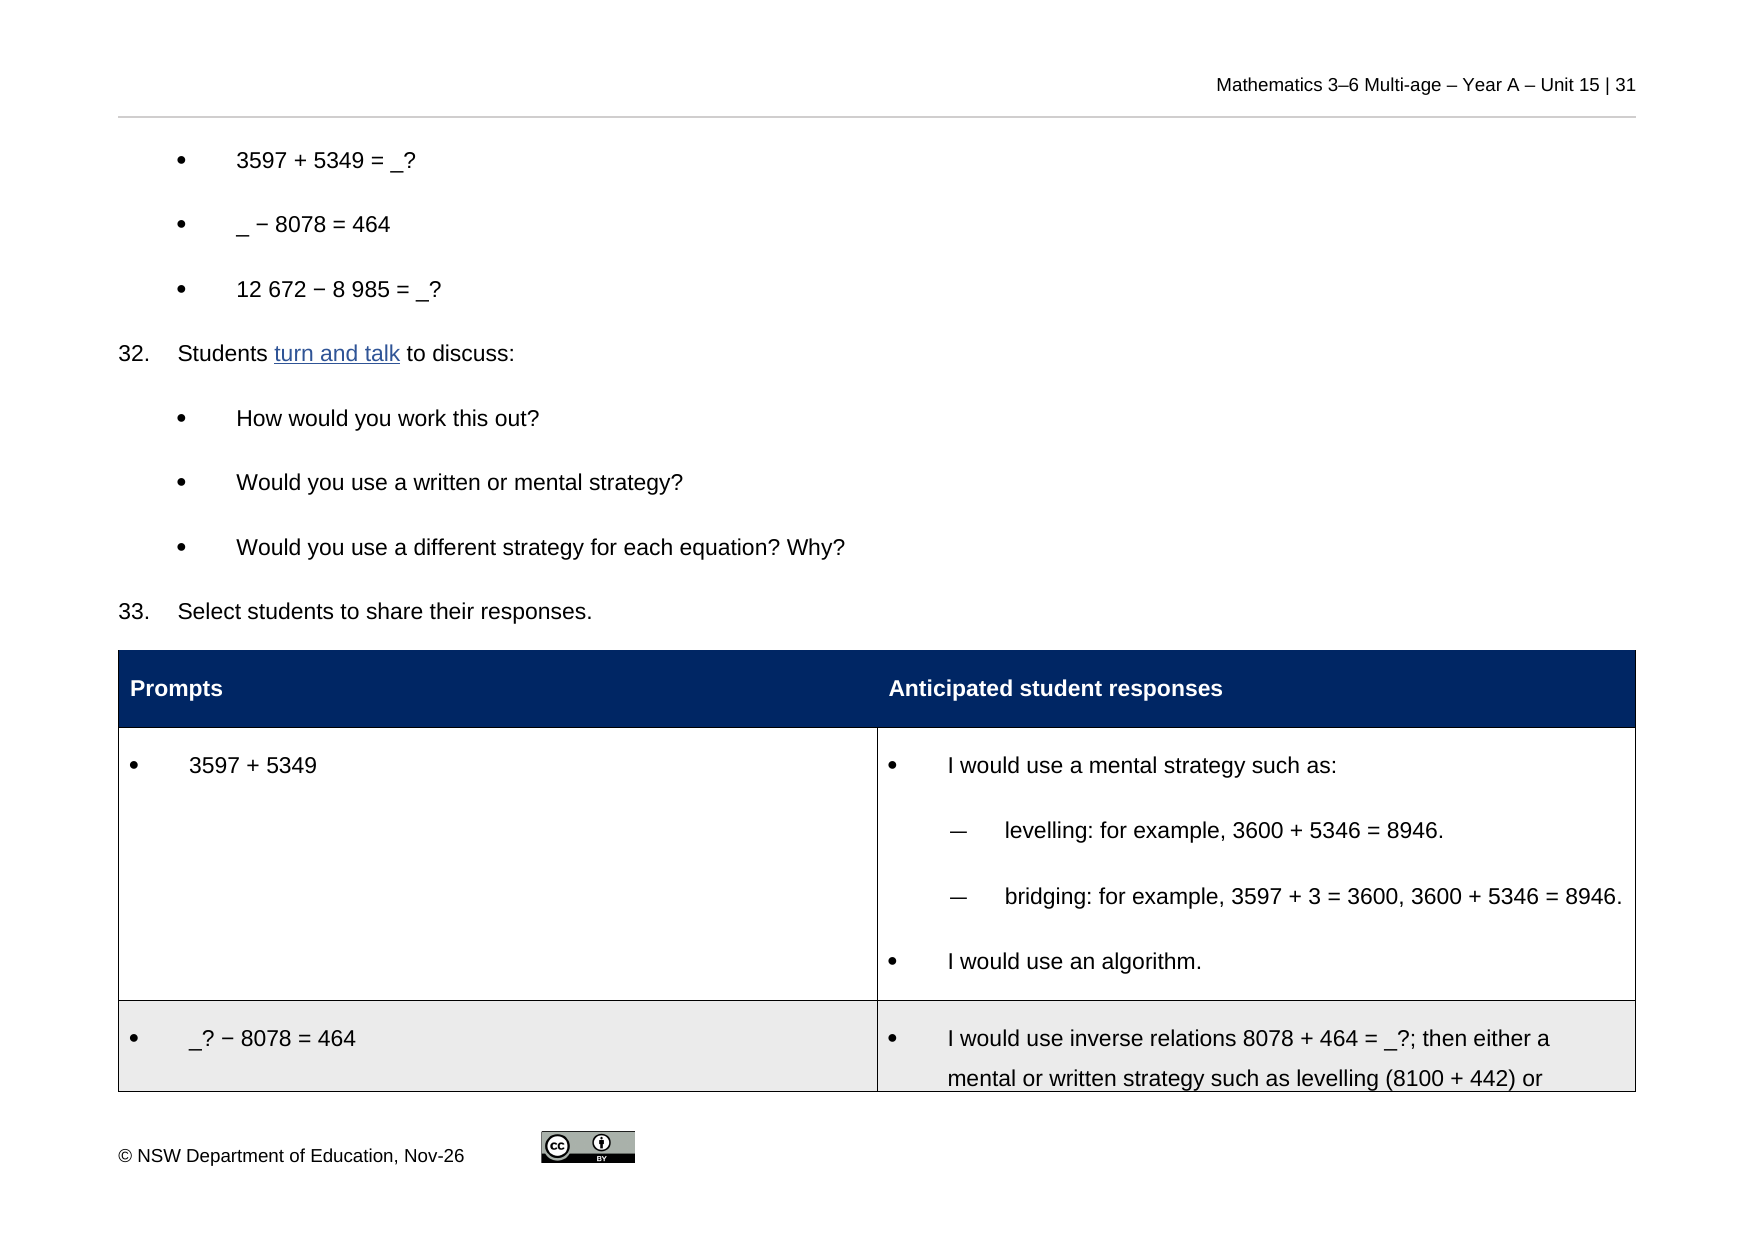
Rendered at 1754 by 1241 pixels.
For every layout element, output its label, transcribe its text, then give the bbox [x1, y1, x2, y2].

list Students turn and talk to discuss: [118, 340, 1636, 366]
list 3597 + 5349 = _? [177, 147, 1636, 173]
list Would you use a written or mental strategy? [177, 469, 1636, 495]
table_cell _? − 8078 = 464 [119, 1001, 877, 1091]
table_cell I would use a mental strategy such as: levelling: for example, 3600 + 5346 = 8946. bridging: for example, 3597 + 3 = 3600, 3600 + 5346 = 8946. I would use an algorithm. [878, 728, 1635, 1000]
list How would you work this out? [177, 404, 1636, 431]
table_cell 3597 + 5349 [119, 728, 877, 1000]
table_header Prompts [119, 650, 877, 727]
table_header Anticipated student responses [877, 650, 1635, 727]
list 12 672 − 8 985 = _? [177, 276, 1636, 302]
list Would you use a different strategy for each equation? Why? [177, 533, 1636, 560]
list _ − 8078 = 464 [177, 211, 1636, 237]
picture [541, 1131, 635, 1163]
list Select students to share their responses. [118, 598, 1636, 624]
